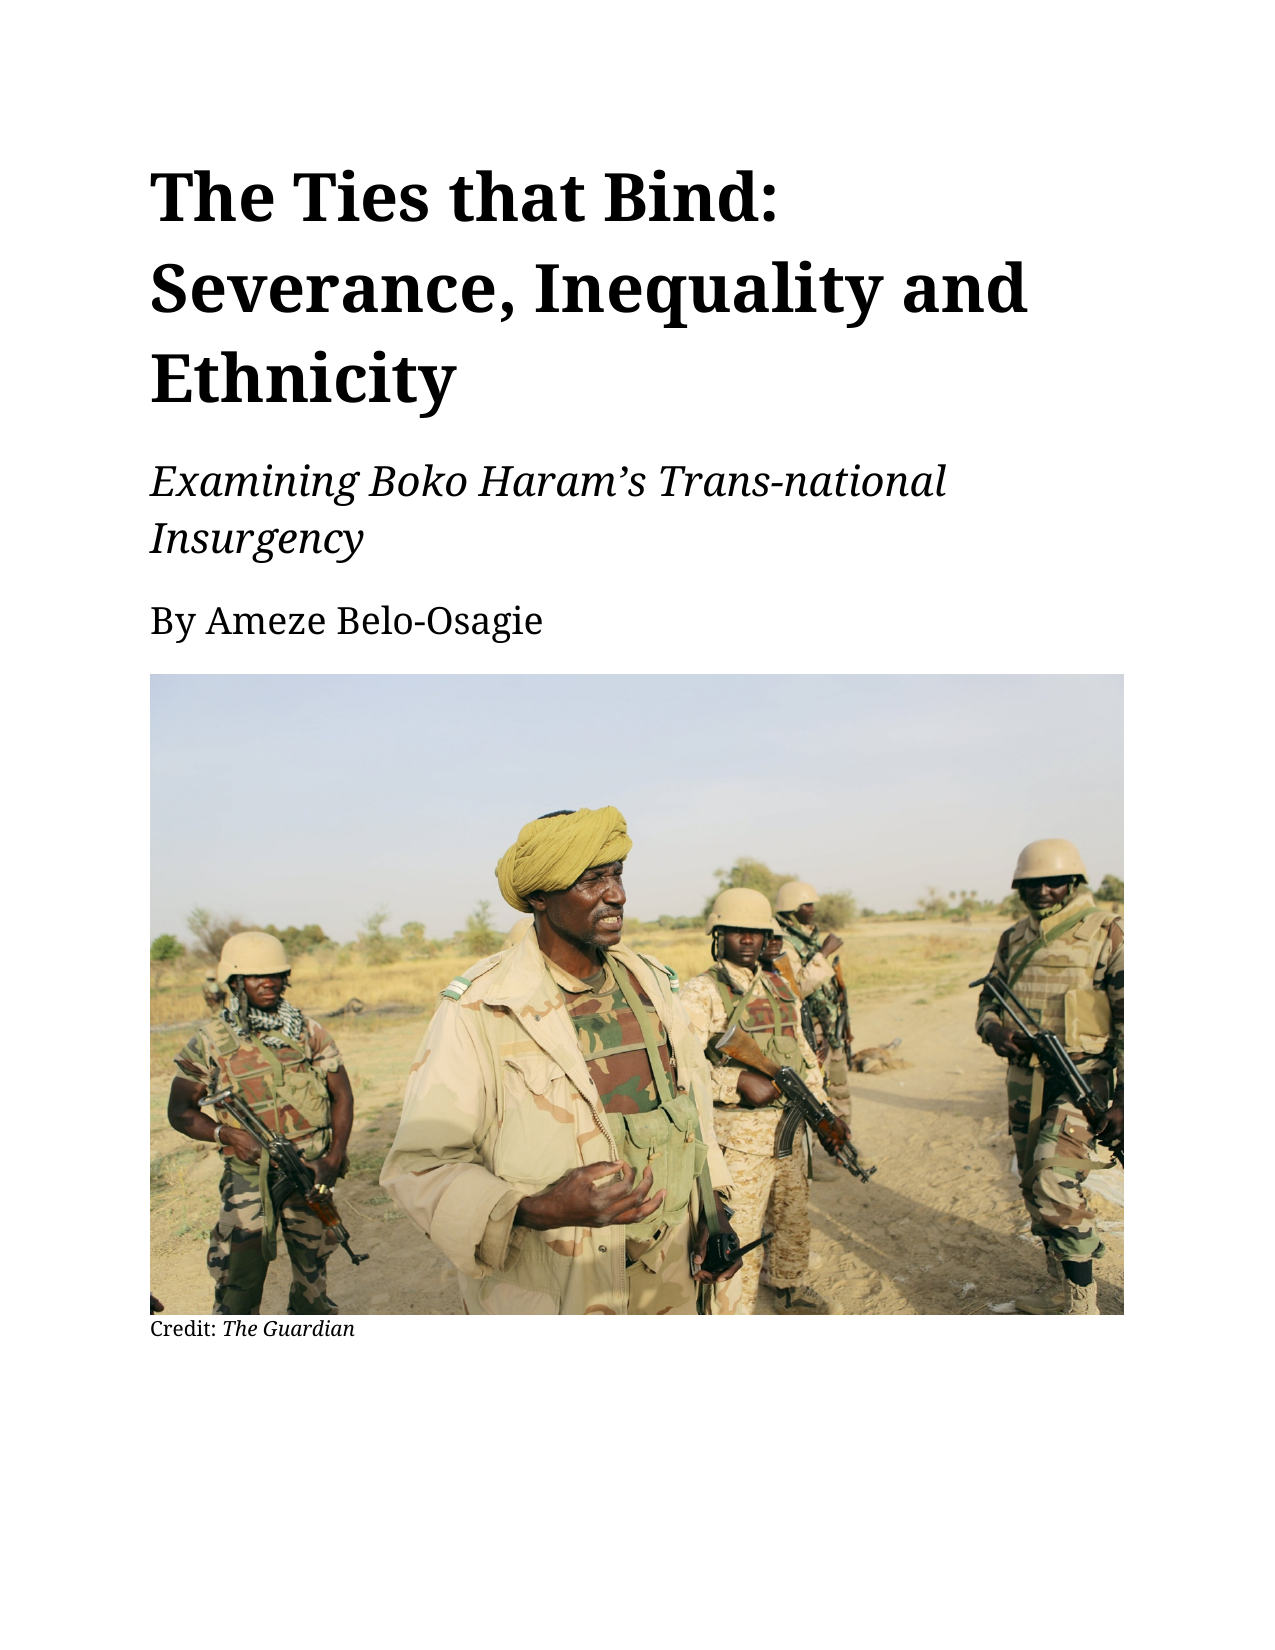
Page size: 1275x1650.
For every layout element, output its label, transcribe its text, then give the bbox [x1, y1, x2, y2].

text Examining Boko Haram’s Trans-national Insurgency [150, 452, 1125, 565]
picture [150, 674, 1124, 1315]
text By Ameze Belo-Osagie [150, 594, 1125, 645]
text The Ties that Bind: Severance, Inequality and Ethnicity [150, 150, 1125, 422]
